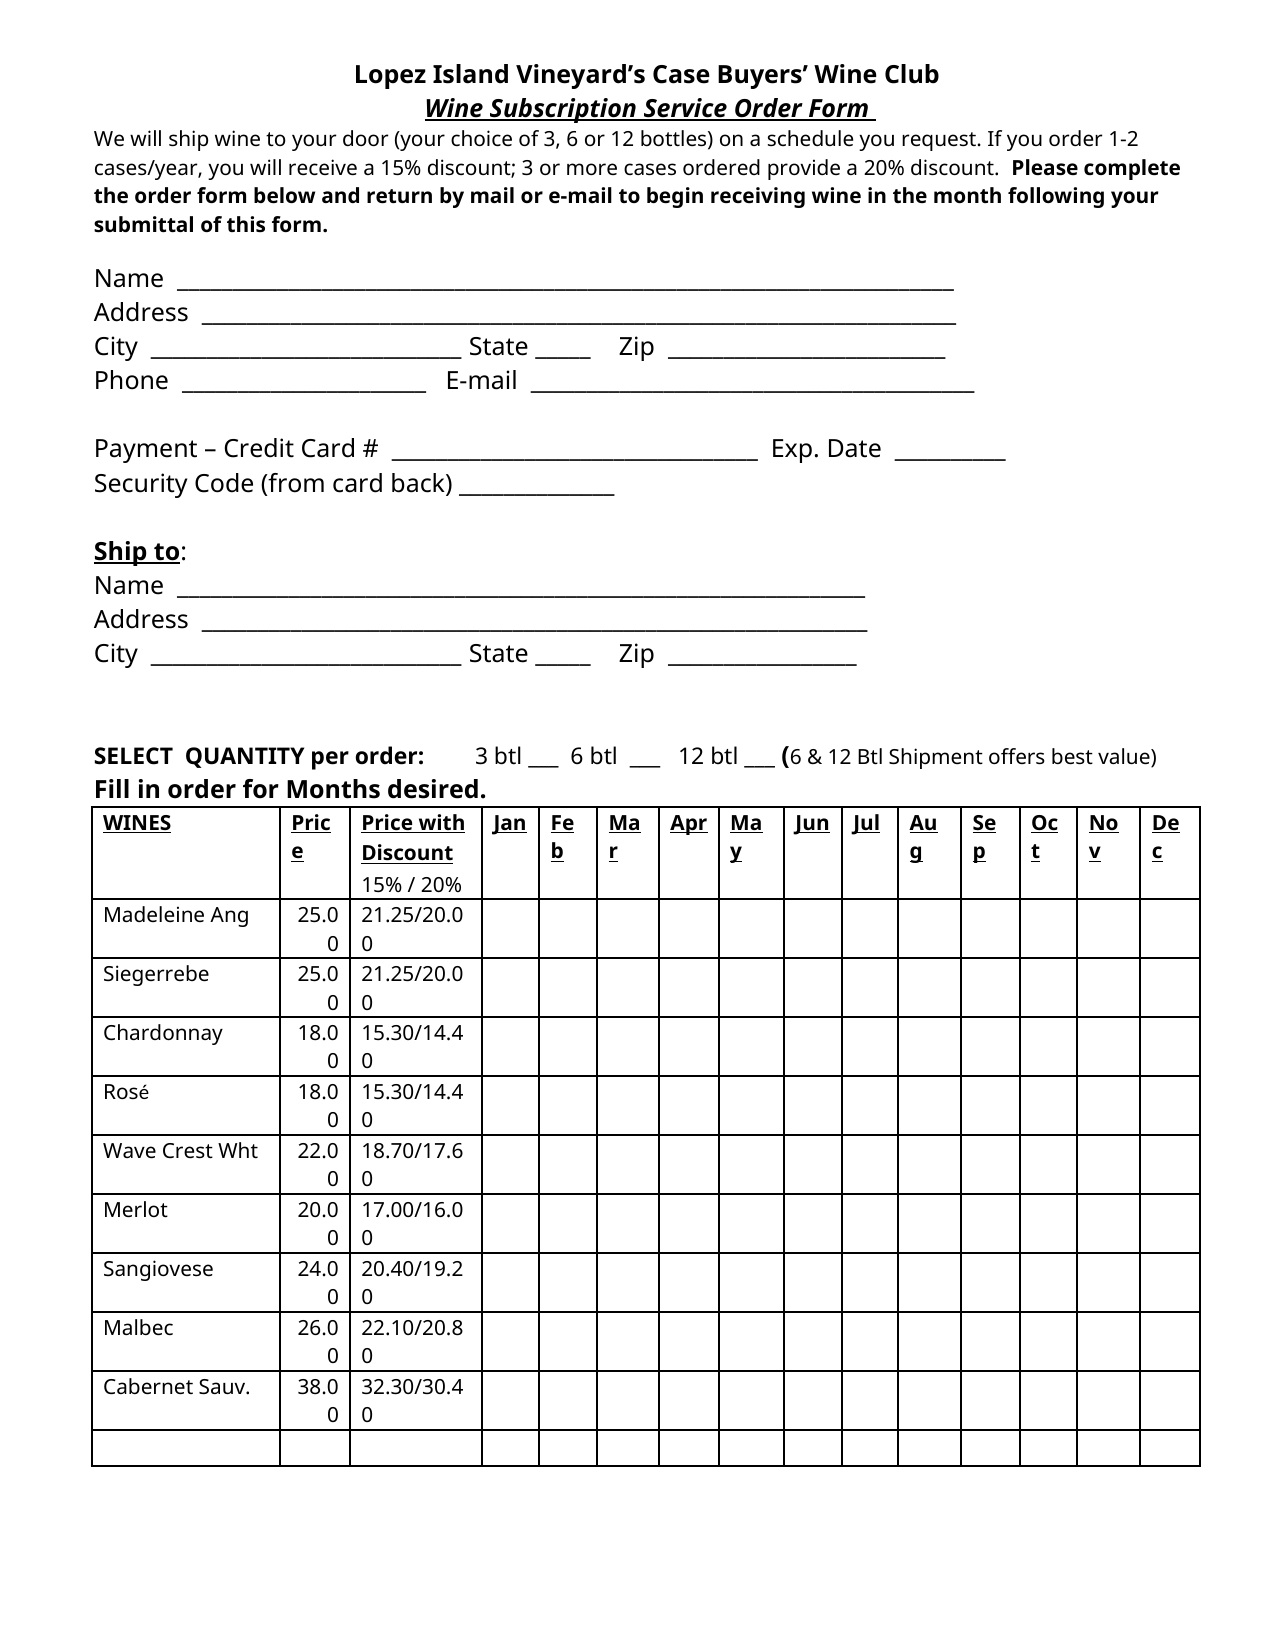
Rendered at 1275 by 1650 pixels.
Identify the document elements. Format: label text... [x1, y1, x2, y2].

table_cell [1141, 1313, 1199, 1370]
table_header Aug [899, 808, 960, 898]
table_cell [660, 1372, 718, 1429]
table_cell 17.00/16.00 [351, 1195, 481, 1252]
table_cell [899, 1136, 960, 1193]
table_cell [962, 1313, 1019, 1370]
table_cell [598, 1372, 658, 1429]
table_cell [720, 1313, 783, 1370]
table_cell [598, 1254, 658, 1311]
text Ship to: [94, 533, 1200, 567]
table_cell [720, 1195, 783, 1252]
table_cell [962, 959, 1019, 1016]
table_cell 26.00 [281, 1313, 349, 1370]
table_cell [598, 1431, 658, 1465]
table_cell Merlot [93, 1195, 279, 1252]
table_cell [1078, 1195, 1139, 1252]
table_cell [483, 900, 538, 957]
table_cell [540, 1136, 596, 1193]
table_cell 25.00 [281, 959, 349, 1016]
table_header Apr [660, 808, 718, 898]
table_cell 24.00 [281, 1254, 349, 1311]
text Security Code (from card back) ______________ [94, 465, 1200, 499]
table_cell [1021, 1018, 1076, 1075]
table_cell [962, 1018, 1019, 1075]
table_cell 15.30/14.40 [351, 1018, 481, 1075]
table_cell [1078, 1077, 1139, 1134]
table_header Jul [843, 808, 897, 898]
table_cell [1078, 959, 1139, 1016]
table_cell 20.40/19.20 [351, 1254, 481, 1311]
table_cell Sangiovese [93, 1254, 279, 1311]
table_cell [720, 1136, 783, 1193]
table_cell [899, 1431, 960, 1465]
table_cell [899, 1018, 960, 1075]
table_cell [483, 1254, 538, 1311]
table_cell 15.30/14.40 [351, 1077, 481, 1134]
table_cell 32.30/30.40 [351, 1372, 481, 1429]
table_cell 15% / 20% [351, 868, 481, 898]
table_header Price with [351, 808, 481, 836]
table_cell [843, 1372, 897, 1429]
table_cell [843, 1018, 897, 1075]
table_cell [899, 959, 960, 1016]
table_cell [843, 1136, 897, 1193]
table_cell [660, 900, 718, 957]
table_cell [962, 1077, 1019, 1134]
table_cell 18.00 [281, 1018, 349, 1075]
text SELECT QUANTITY per order: 3 btl ___ 6 btl ___ 12 btl ___ (6 & 12 Btl Shipment offers best value) [94, 738, 1200, 772]
table_cell [785, 1431, 841, 1465]
table_cell 38.00 [281, 1372, 349, 1429]
table_cell [660, 1431, 718, 1465]
table_cell [1021, 1431, 1076, 1465]
table_cell [899, 900, 960, 957]
table_cell [1078, 900, 1139, 957]
table_cell Siegerrebe [93, 959, 279, 1016]
table_cell [598, 1136, 658, 1193]
table_cell [483, 1018, 538, 1075]
table_cell [483, 1372, 538, 1429]
table_cell [598, 900, 658, 957]
table_cell [785, 1313, 841, 1370]
table_cell [540, 900, 596, 957]
table_cell [899, 1313, 960, 1370]
table_cell [1141, 1195, 1199, 1252]
table_cell [483, 1431, 538, 1465]
table_cell [540, 1195, 596, 1252]
table_cell [1021, 1195, 1076, 1252]
table_cell [598, 1018, 658, 1075]
table_cell [1078, 1313, 1139, 1370]
table_cell Madeleine Ang [93, 900, 279, 957]
table_cell [1141, 1254, 1199, 1311]
table_cell [1078, 1136, 1139, 1193]
table_header WINES [93, 808, 279, 898]
title Lopez Island Vineyard’s Case Buyers’ Wine Club [94, 56, 1200, 90]
table_cell [1141, 900, 1199, 957]
table_cell Wave Crest Wht [93, 1136, 279, 1193]
table_header Jan [483, 808, 538, 898]
table_cell 25.00 [281, 900, 349, 957]
table_cell [843, 1313, 897, 1370]
table_cell [540, 1313, 596, 1370]
table_cell [660, 1018, 718, 1075]
table_header Price [281, 808, 349, 898]
table_cell 21.25/20.00 [351, 900, 481, 957]
table_cell 21.25/20.00 [351, 959, 481, 1016]
table_cell Malbec [93, 1313, 279, 1370]
table_cell [785, 1136, 841, 1193]
table_cell [598, 1195, 658, 1252]
table_header Sep [962, 808, 1019, 898]
table_cell [1141, 1136, 1199, 1193]
table_cell Chardonnay [93, 1018, 279, 1075]
table_cell [962, 900, 1019, 957]
table_cell 20.00 [281, 1195, 349, 1252]
table_cell [720, 959, 783, 1016]
table_cell [843, 1195, 897, 1252]
table_cell [540, 1431, 596, 1465]
table_cell [483, 1195, 538, 1252]
table_header Nov [1078, 808, 1139, 898]
table_cell [843, 900, 897, 957]
table_header Oct [1021, 808, 1076, 898]
table_header Mar [598, 808, 658, 898]
table_header Feb [540, 808, 596, 898]
table_cell Rosé [93, 1077, 279, 1134]
table_cell [720, 1254, 783, 1311]
table_cell [93, 1431, 279, 1465]
table_cell [660, 1077, 718, 1134]
table_cell 22.00 [281, 1136, 349, 1193]
table_cell [899, 1372, 960, 1429]
table_cell [1078, 1018, 1139, 1075]
table_cell [660, 1136, 718, 1193]
table_header Dec [1141, 808, 1199, 898]
table_cell [483, 1136, 538, 1193]
table_cell [598, 1077, 658, 1134]
table_cell [1141, 959, 1199, 1016]
table_cell [540, 1018, 596, 1075]
table_cell [785, 1018, 841, 1075]
table_cell [785, 900, 841, 957]
table_cell [1078, 1431, 1139, 1465]
table_cell [660, 1254, 718, 1311]
text Name ______________________________________________________________________ [94, 261, 1200, 295]
table_cell [483, 1077, 538, 1134]
table_cell [1141, 1077, 1199, 1134]
text Wine Subscription Service Order Form [94, 90, 1200, 124]
text We will ship wine to your door (your choice of 3, 6 or 12 bottles) on a schedule you request. If you order 1-2 cases/year, you will receive a 15% discount; 3 or more cases ordered provide a 20% discount. Please complete the order form below and return by mail or e-mail to begin receiving wine in the month following your submittal of this form. [94, 124, 1200, 238]
table_cell [351, 1431, 481, 1465]
text Fill in order for Months desired. [94, 772, 1200, 806]
table_cell [1141, 1018, 1199, 1075]
table_cell [843, 1431, 897, 1465]
table_cell [540, 959, 596, 1016]
text Address ____________________________________________________________________ [94, 295, 1200, 329]
table_cell [785, 1372, 841, 1429]
table_cell 22.10/20.80 [351, 1313, 481, 1370]
table_cell Cabernet Sauv. [93, 1372, 279, 1429]
text City ____________________________ State _____ Zip _________________________ [94, 329, 1200, 363]
table_cell [660, 1313, 718, 1370]
table_cell [962, 1136, 1019, 1193]
table_cell [540, 1077, 596, 1134]
table_cell [785, 959, 841, 1016]
table_cell [785, 1195, 841, 1252]
table_cell [1078, 1254, 1139, 1311]
table_cell [1021, 1077, 1076, 1134]
table_cell [660, 959, 718, 1016]
table_cell [843, 959, 897, 1016]
table_cell [720, 900, 783, 957]
table_cell [1021, 959, 1076, 1016]
table_cell [720, 1077, 783, 1134]
table_cell [483, 959, 538, 1016]
text City ____________________________ State _____ Zip _________________ [94, 636, 1200, 669]
table_cell [483, 1313, 538, 1370]
table_cell [1141, 1372, 1199, 1429]
table_cell [962, 1431, 1019, 1465]
table_cell [785, 1254, 841, 1311]
table_cell [540, 1372, 596, 1429]
table_cell [720, 1431, 783, 1465]
table_cell [1021, 1372, 1076, 1429]
table_cell [899, 1195, 960, 1252]
text Payment – Credit Card # _________________________________ Exp. Date __________ [94, 431, 1200, 465]
table_cell Discount [351, 836, 481, 868]
table_cell [962, 1195, 1019, 1252]
table_cell [720, 1018, 783, 1075]
table_cell [962, 1372, 1019, 1429]
table_cell [1078, 1372, 1139, 1429]
table_header Jun [785, 808, 841, 898]
table_cell [598, 1313, 658, 1370]
table_cell [1021, 1136, 1076, 1193]
table_cell [785, 1077, 841, 1134]
table_cell 18.00 [281, 1077, 349, 1134]
table_cell [1021, 900, 1076, 957]
table_cell [1021, 1254, 1076, 1311]
table_header May [720, 808, 783, 898]
table_cell [843, 1077, 897, 1134]
table_cell [1021, 1313, 1076, 1370]
text Address ____________________________________________________________ [94, 601, 1200, 636]
text Phone ______________________ E-mail ________________________________________ [94, 363, 1200, 397]
table_cell [899, 1077, 960, 1134]
table_cell [899, 1254, 960, 1311]
table_cell [843, 1254, 897, 1311]
table_cell [540, 1254, 596, 1311]
table_cell [598, 959, 658, 1016]
table_cell [962, 1254, 1019, 1311]
table_cell [281, 1431, 349, 1465]
table_cell 18.70/17.60 [351, 1136, 481, 1193]
text Name ______________________________________________________________ [94, 567, 1200, 601]
table_cell [720, 1372, 783, 1429]
table_cell [1141, 1431, 1199, 1465]
table_cell [660, 1195, 718, 1252]
